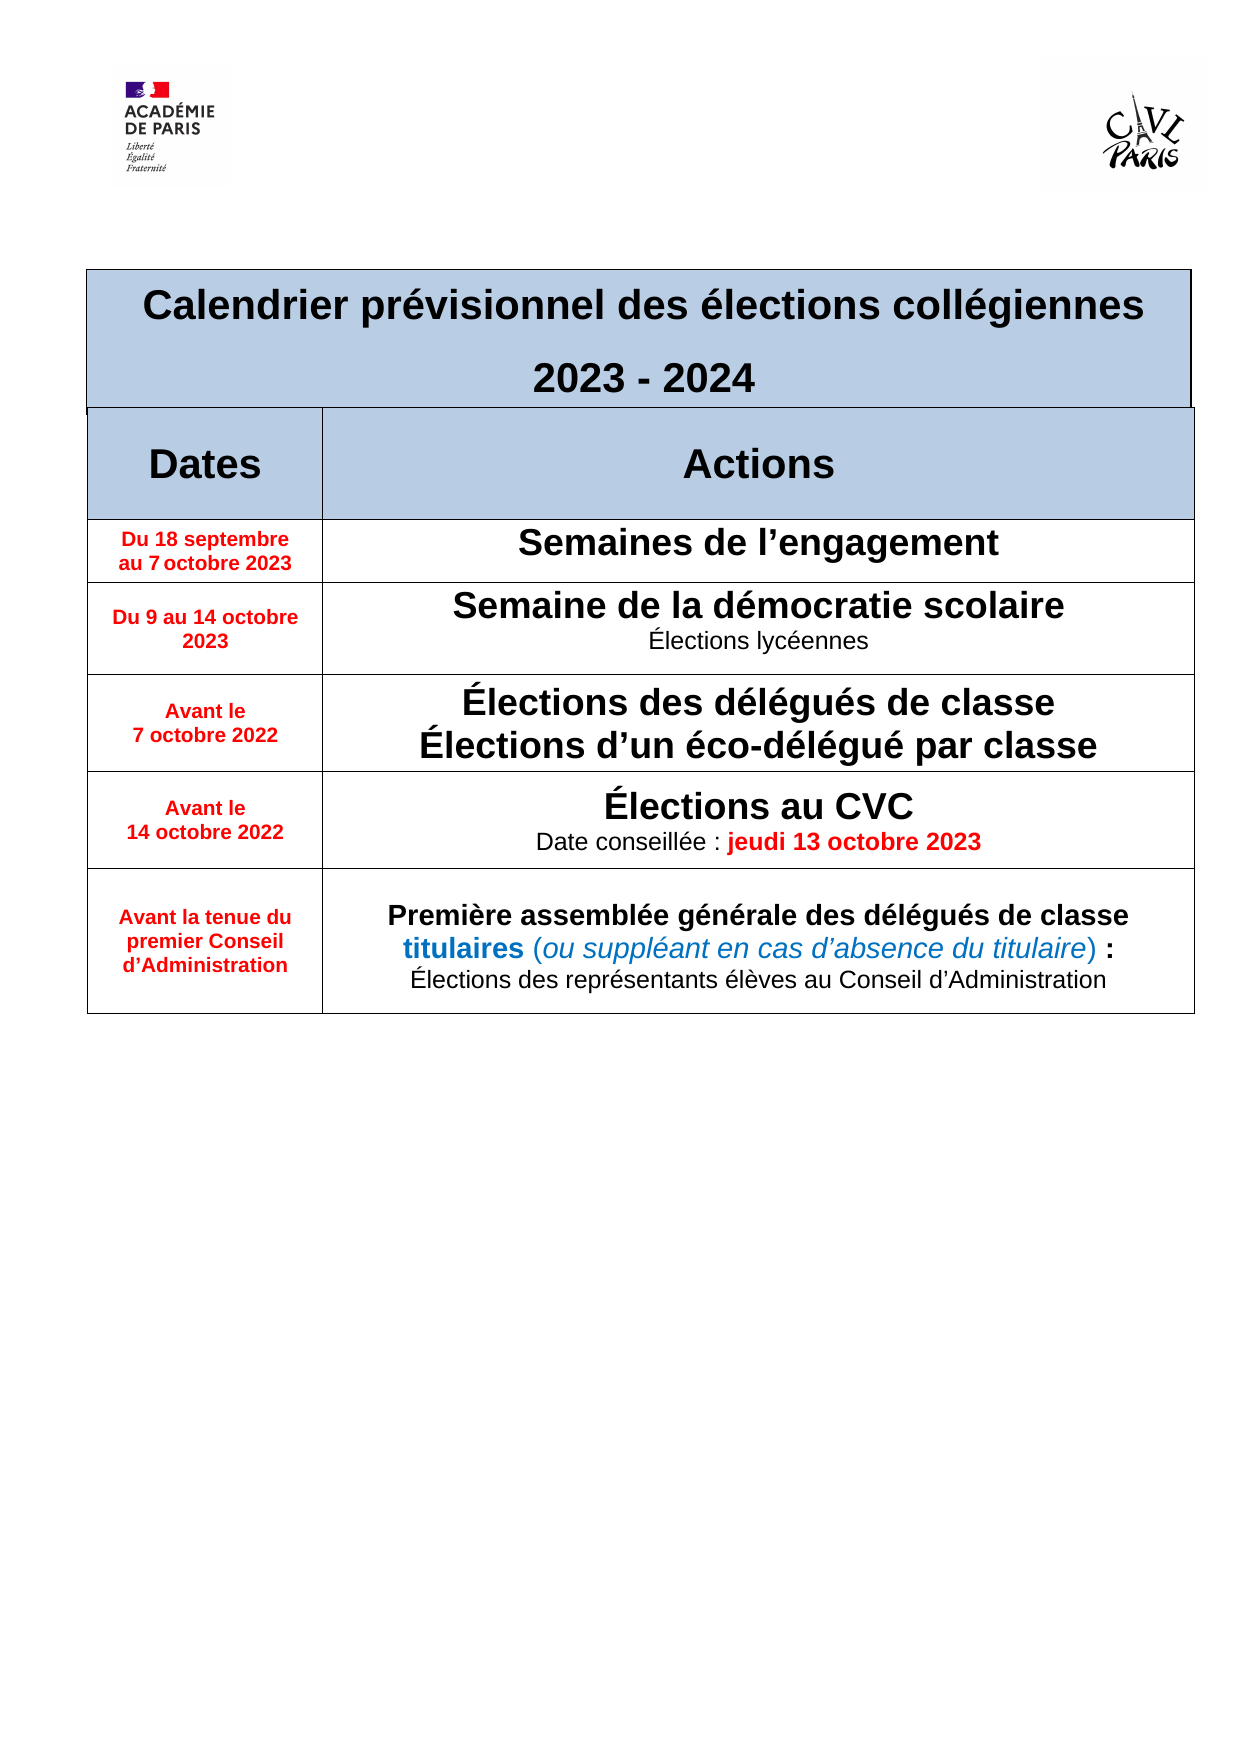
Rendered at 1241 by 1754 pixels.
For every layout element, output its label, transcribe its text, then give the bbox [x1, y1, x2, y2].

table_cell Élections des délégués de classe Élections d’un éco-délégué par classe [323, 675, 1194, 771]
table_cell Avant le 14 octobre 2022 [88, 772, 322, 868]
subtitle 2023 - 2024 [97, 353, 1190, 401]
table_cell Semaine de la démocratie scolaire Élections lycéennes [323, 583, 1194, 674]
table_cell Première assemblée générale des délégués de classe titulaires (ou suppléant en cas d’absence du titulaire) : Élections des représentants élèves au Conseil d’Administration [323, 869, 1194, 1013]
table_header Actions [323, 408, 1194, 519]
table_cell Semaines de l’engagement [323, 520, 1194, 582]
table_cell Du 9 au 14 octobre 2023 [88, 583, 322, 674]
table_cell Avant la tenue du premier Conseil d’Administration [88, 869, 322, 1013]
table_cell Avant le 7 octobre 2022 [88, 675, 322, 771]
picture [110, 66, 230, 187]
picture [1036, 58, 1212, 194]
table_cell Élections au CVC Date conseillée : jeudi 13 octobre 2023 [323, 772, 1194, 868]
subtitle Calendrier prévisionnel des élections collégiennes [97, 280, 1190, 328]
table_header Dates [88, 408, 322, 519]
table_cell Du 18 septembre au 7 octobre 2023 [88, 520, 322, 582]
